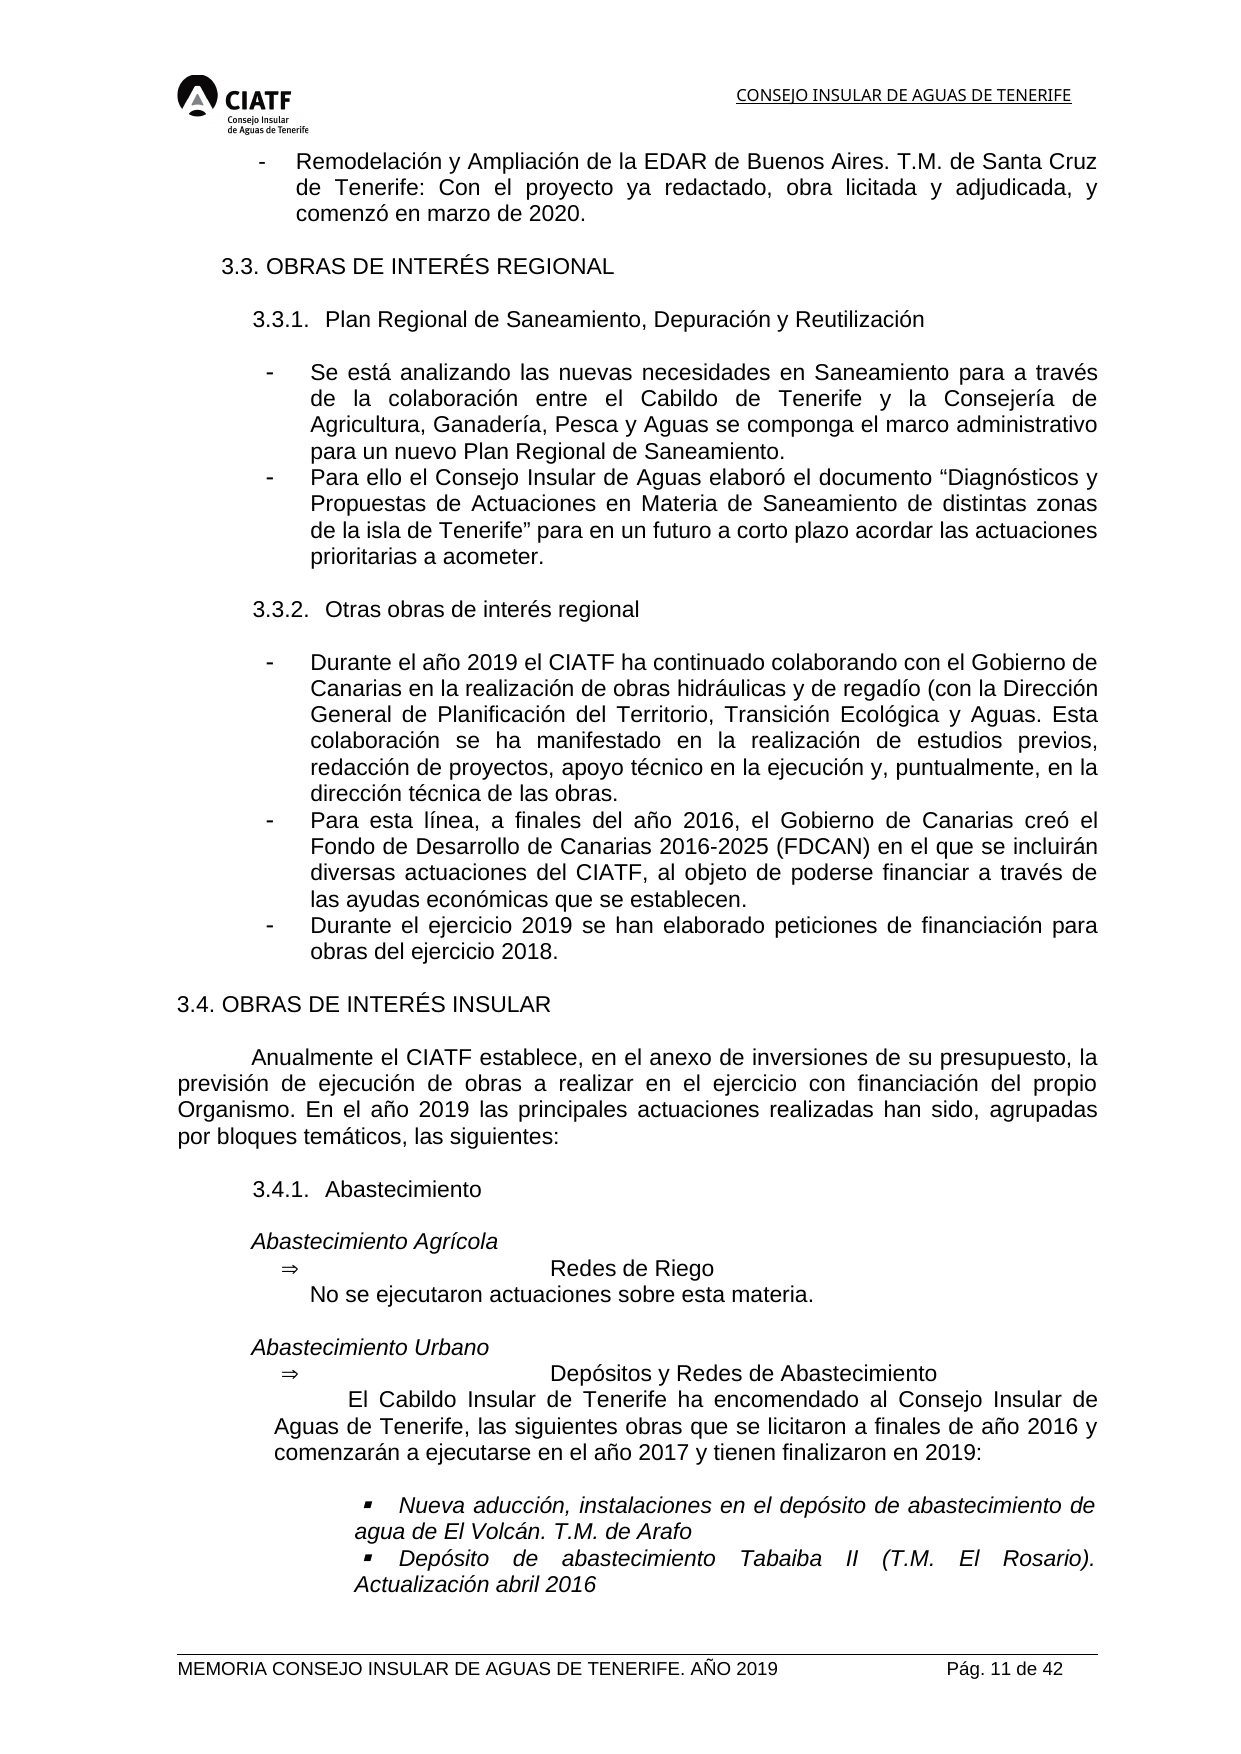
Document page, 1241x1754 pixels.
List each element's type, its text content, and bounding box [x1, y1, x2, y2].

list Para esta línea, a finales del año 2016, el Gobierno de Canarias creó el Fondo de Desarrollo de Canarias 2016-2025 (FDCAN) en el que se incluirán diversas actuaciones del CIATF, al objeto de poderse financiar a través de las ayudas económicas que se establecen. [266, 807, 1098, 912]
list Durante el año 2019 el CIATF ha continuado colaborando con el Gobierno de Canarias en la realización de obras hidráulicas y de regadío (con la Dirección General de Planificación del Territorio, Transición Ecológica y Aguas. Esta colaboración se ha manifestado en la realización de estudios previos, redacción de proyectos, apoyo técnico en la ejecución y, puntualmente, en la dirección técnica de las obras. [266, 648, 1098, 807]
picture [177, 75, 309, 135]
list Durante el ejercicio 2019 se han elaborado peticiones de financiación para obras del ejercicio 2018. [266, 912, 1098, 965]
list Nueva aducción, instalaciones en el depósito de abastecimiento de agua de El Volcán. T.M. de Arafo [354, 1492, 1098, 1544]
text No se ejecutaron actuaciones sobre esta materia. [309, 1281, 1098, 1307]
list Depósito de abastecimiento Tabaiba II (T.M. El Rosario). Actualización abril 2016 [354, 1544, 1098, 1597]
list Se está analizando las nuevas necesidades en Saneamiento para a través de la colaboración entre el Cabildo de Tenerife y la Consejería de Agricultura, Ganadería, Pesca y Aguas se componga el marco administrativo para un nuevo Plan Regional de Saneamiento. [266, 358, 1098, 464]
list Abastecimiento Urbano [177, 1334, 1098, 1360]
text OBRAS DE INTERÉS INSULAR [177, 991, 1098, 1017]
text Anualmente el CIATF establece, en el anexo de inversiones de su presupuesto, la previsión de ejecución de obras a realizar en el ejercicio con financiación del propio Organismo. En el año 2019 las principales actuaciones realizadas han sido, agrupadas por bloques temáticos, las siguientes: [177, 1044, 1098, 1149]
list Remodelación y Ampliación de la EDAR de Buenos Aires. T.M. de Santa Cruz de Tenerife: Con el proyecto ya redactado, obra licitada y adjudicada, y comenzó en marzo de 2020. [258, 148, 1098, 227]
list Depósitos y Redes de Abastecimiento [281, 1360, 1098, 1386]
text El Cabildo Insular de Tenerife ha encomendado al Consejo Insular de Aguas de Tenerife, las siguientes obras que se licitaron a finales de año 2016 y comenzarán a ejecutarse en el año 2017 y tienen finalizaron en 2019: [274, 1386, 1098, 1465]
list Abastecimiento Agrícola [177, 1228, 1098, 1254]
text OBRAS DE INTERÉS REGIONAL [221, 253, 1098, 279]
text Otras obras de interés regional [252, 596, 1098, 622]
list Para ello el Consejo Insular de Aguas elaboró el documento “Diagnósticos y Propuestas de Actuaciones en Materia de Saneamiento de distintas zonas de la isla de Tenerife” para en un futuro a corto plazo acordar las actuaciones prioritarias a acometer. [266, 464, 1098, 569]
text Plan Regional de Saneamiento, Depuración y Reutilización [252, 306, 1098, 332]
list Redes de Riego [281, 1254, 1098, 1281]
text Abastecimiento [252, 1176, 1098, 1202]
